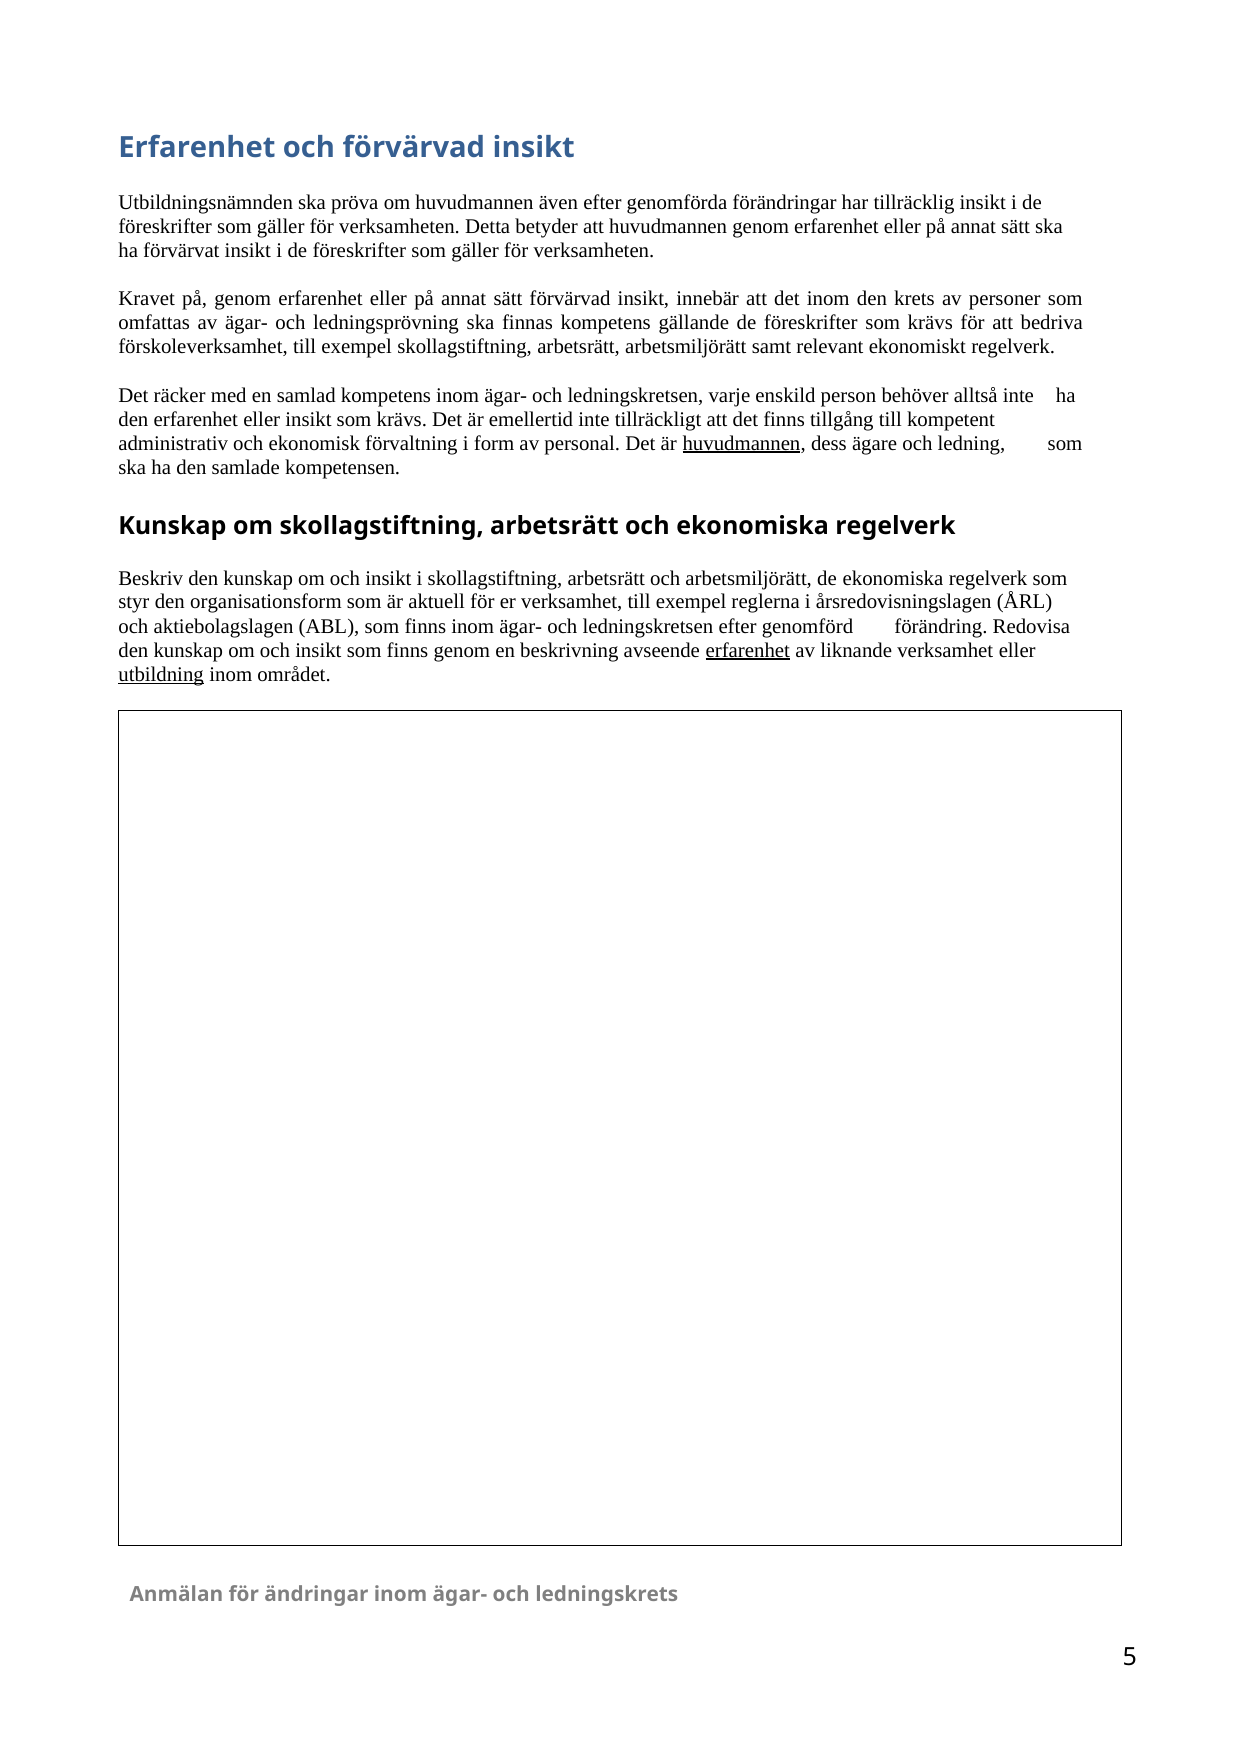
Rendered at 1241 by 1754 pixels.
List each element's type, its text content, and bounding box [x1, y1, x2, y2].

subtitle Erfarenhet och förvärvad insikt [118, 126, 1122, 166]
table_header [119, 711, 1121, 1545]
text Beskriv den kunskap om och insikt i skollagstiftning, arbetsrätt och arbetsmiljörätt, de ekonomiska regelverk som styr den organisationsform som är aktuell för er verksamhet, till exempel reglerna i årsredovisningslagen (ÅRL) och aktiebolagslagen (ABL), som finns inom ägar- och ledningskretsen efter genomförd förändring. Redovisa den kunskap om och insikt som finns genom en beskrivning avseende erfarenhet av liknande verksamhet eller utbildning inom området. [118, 565, 1079, 686]
text Utbildningsnämnden ska pröva om huvudmannen även efter genomförda förändringar har tillräcklig insikt i de föreskrifter som gäller för verksamheten. Detta betyder att huvudmannen genom erfarenhet eller på annat sätt ska ha förvärvat insikt i de föreskrifter som gäller för verksamheten. [118, 190, 1075, 262]
subtitle Kunskap om skollagstiftning, arbetsrätt och ekonomiska regelverk [118, 507, 1122, 542]
text Det räcker med en samlad kompetens inom ägar- och ledningskretsen, varje enskild person behöver alltså inte ha den erfarenhet eller insikt som krävs. Det är emellertid inte tillräckligt att det finns tillgång till kompetent administrativ och ekonomisk förvaltning i form av personal. Det är huvudmannen, dess ägare och ledning, som ska ha den samlade kompetensen. [118, 382, 1083, 479]
text Kravet på, genom erfarenhet eller på annat sätt förvärvad insikt, innebär att det inom den krets av personer som omfattas av ägar- och ledningsprövning ska finnas kompetens gällande de föreskrifter som krävs för att bedriva förskoleverksamhet, till exempel skollagstiftning, arbetsrätt, arbetsmiljörätt samt relevant ekonomiskt regelverk. [118, 286, 1084, 358]
